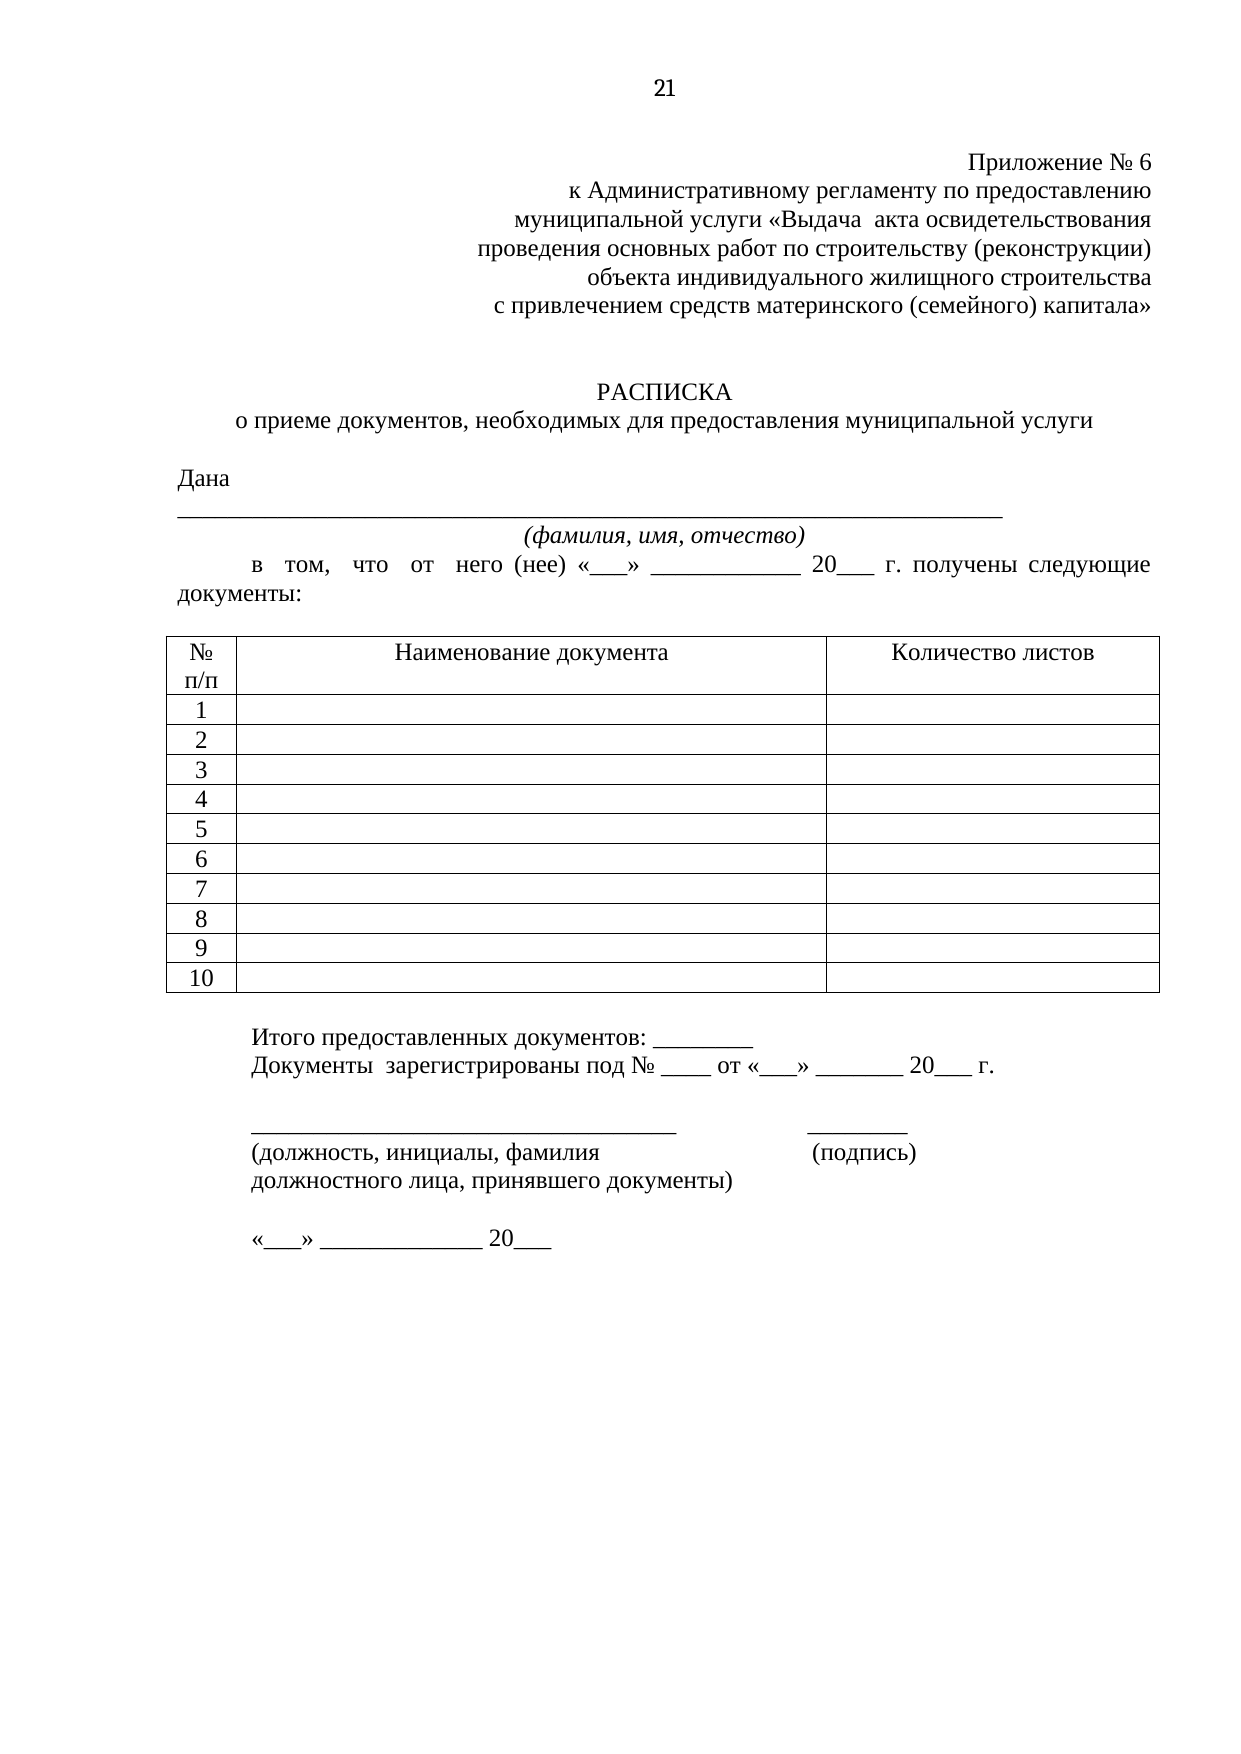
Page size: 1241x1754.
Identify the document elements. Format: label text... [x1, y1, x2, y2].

text Дана [177, 463, 1152, 492]
text с привлечением средств материнского (семейного) капитала» [177, 291, 1152, 319]
table_cell 1 [167, 695, 236, 724]
table_cell [237, 874, 826, 903]
table_cell [827, 844, 1159, 873]
text __________________________________________________________________ [177, 492, 1152, 521]
table_cell [827, 725, 1159, 754]
table_cell [237, 814, 826, 843]
table_cell [827, 755, 1159, 783]
table_cell [827, 785, 1159, 813]
table_cell [827, 695, 1159, 724]
table_cell 7 [167, 874, 236, 903]
text (фамилия, имя, отчество) [177, 521, 1152, 549]
text РАСПИСКА [177, 377, 1152, 406]
text (должность, инициалы, фамилия (подпись) [177, 1137, 1152, 1166]
table_cell [237, 934, 826, 962]
table_header Наименование документа [237, 637, 826, 694]
table_cell [827, 934, 1159, 962]
table_cell [827, 963, 1159, 992]
text должностного лица, принявшего документы) [177, 1166, 1152, 1194]
table_header № п/п [167, 637, 236, 694]
table_cell [237, 695, 826, 724]
text муниципальной услуги «Выдача акта освидетельствования [177, 204, 1152, 233]
text к Административному регламенту по предоставлению [177, 176, 1152, 204]
table_cell [237, 725, 826, 754]
table_cell 5 [167, 814, 236, 843]
text о приеме документов, необходимых для предоставления муниципальной услуги [177, 406, 1152, 434]
table_cell 2 [167, 725, 236, 754]
table_cell 3 [167, 755, 236, 783]
table_cell 10 [167, 963, 236, 992]
table_cell [237, 755, 826, 783]
text объекта индивидуального жилищного строительства [177, 262, 1152, 291]
table_cell [827, 904, 1159, 932]
table_cell [237, 844, 826, 873]
text Итого предоставленных документов: ________ [177, 1022, 1152, 1051]
table_cell 9 [167, 934, 236, 962]
table_cell [237, 904, 826, 932]
table_cell [827, 874, 1159, 903]
table_cell 8 [167, 904, 236, 932]
table_cell [827, 814, 1159, 843]
text Документы зарегистрированы под № ____ от «___» _______ 20___ г. [177, 1051, 1152, 1079]
table_cell [237, 785, 826, 813]
text Приложение № 6 [177, 147, 1152, 176]
table_cell 4 [167, 785, 236, 813]
text «___» _____________ 20___ [177, 1223, 1152, 1252]
table_cell 6 [167, 844, 236, 873]
text __________________________________ ________ [177, 1108, 1152, 1137]
table_header Количество листов [827, 637, 1159, 694]
text в том, что от него (нее) «___» ____________ 20___ г. получены следующие документы: [177, 549, 1152, 607]
table_cell [237, 963, 826, 992]
text проведения основных работ по строительству (реконструкции) [177, 233, 1152, 262]
